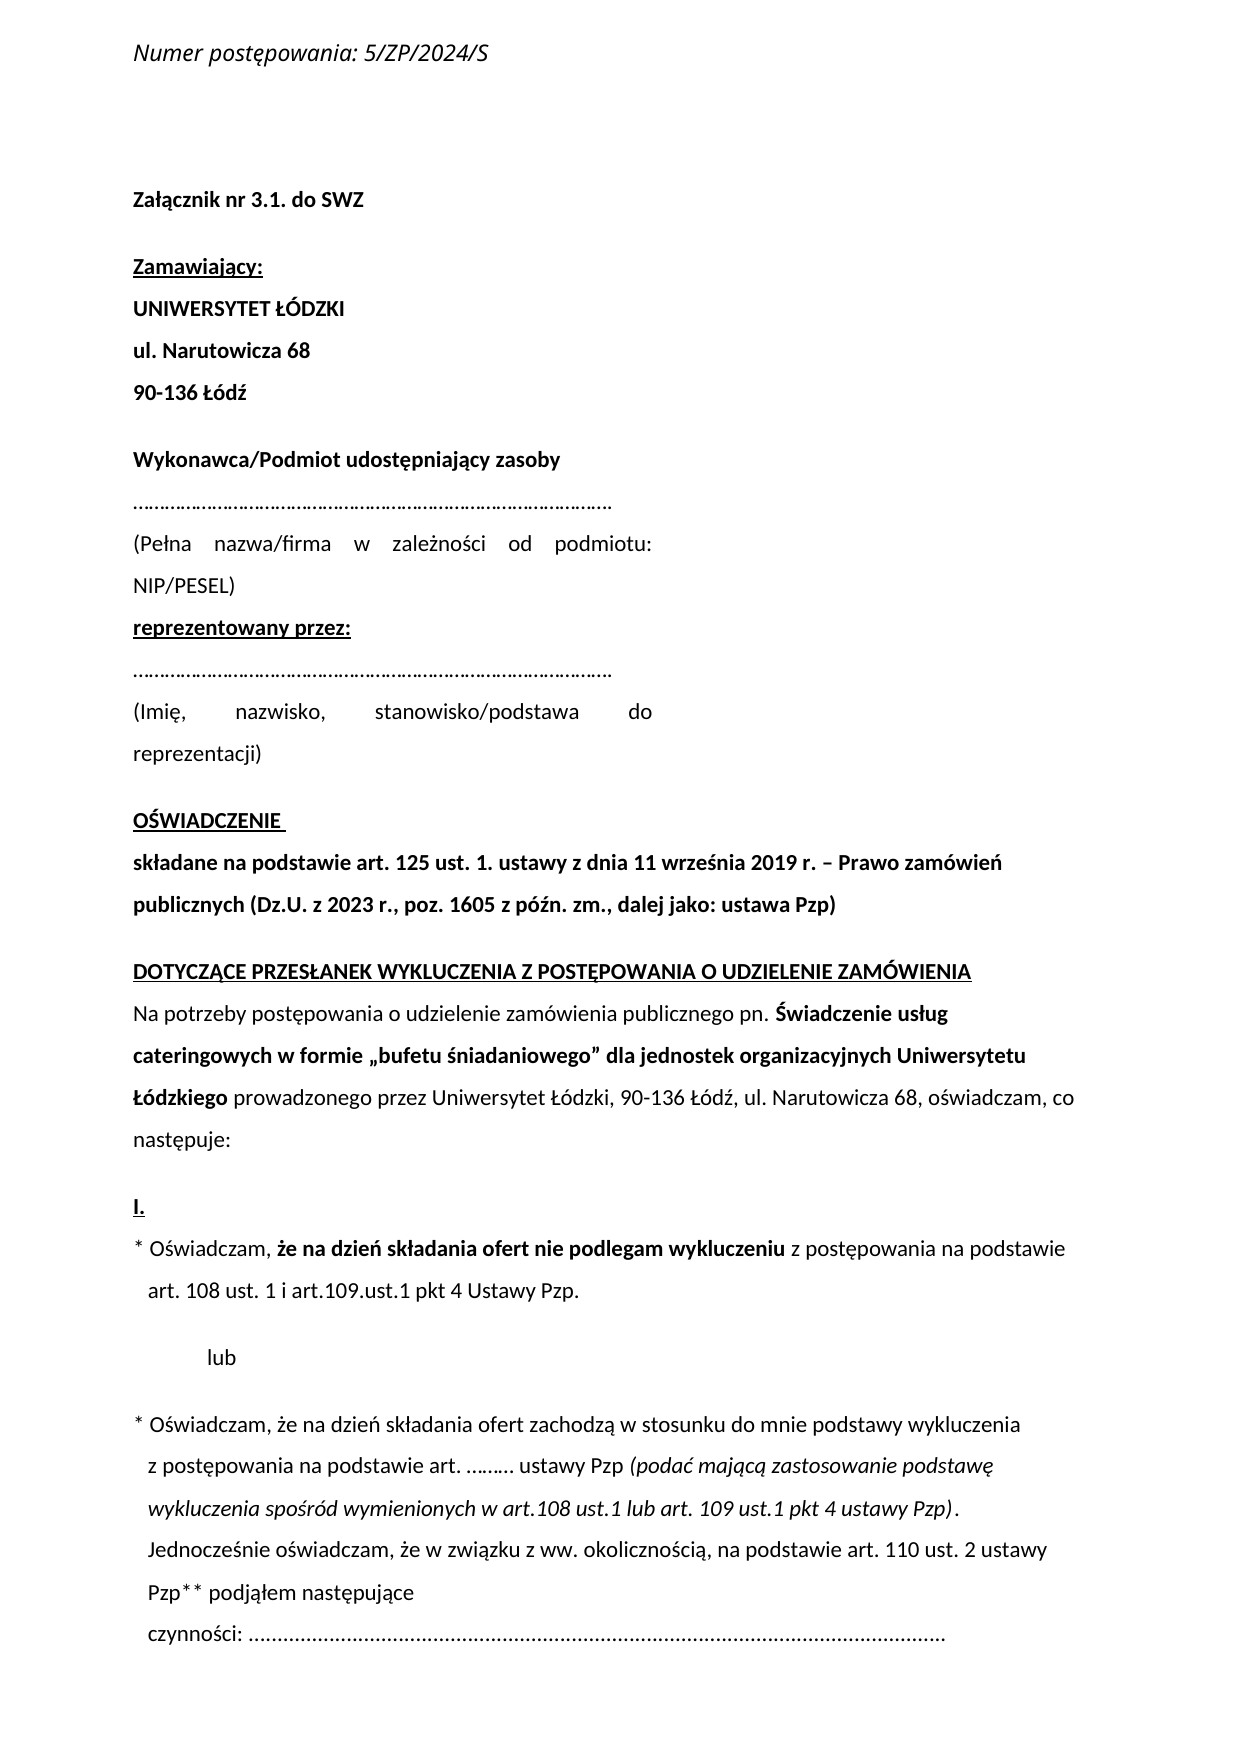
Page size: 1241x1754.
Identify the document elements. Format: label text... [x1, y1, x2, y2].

text * Oświadczam, że na dzień składania ofert nie podlegam wykluczeniu z postępowania na podstawie art. 108 ust. 1 i art.109.ust.1 pkt 4 Ustawy Pzp. [133, 1234, 1095, 1304]
text Wykonawca/Podmiot udostępniający zasoby [133, 445, 653, 473]
text I. [133, 1192, 1095, 1220]
text Zamawiający: [133, 252, 1092, 280]
text ………………………………………………………………………………. [133, 655, 653, 683]
text Na potrzeby postępowania o udzielenie zamówienia publicznego pn. Świadczenie usług cateringowych w formie „bufetu śniadaniowego” dla jednostek organizacyjnych Uniwersytetu Łódzkiego prowadzonego przez Uniwersytet Łódzki, 90-136 Łódź, ul. Narutowicza 68, oświadczam, co następuje: [133, 999, 1092, 1153]
text lub [207, 1343, 1095, 1371]
text 90-136 Łódź [133, 378, 1092, 406]
text UNIWERSYTET ŁÓDZKI [133, 294, 1092, 322]
text składane na podstawie art. 125 ust. 1. ustawy z dnia 11 września 2019 r. – Prawo zamówień publicznych (Dz.U. z 2023 r., poz. 1605 z późn. zm., dalej jako: ustawa Pzp) [133, 848, 1092, 918]
text (Imię, nazwisko, stanowisko/podstawa do reprezentacji) [133, 697, 653, 767]
text ul. Narutowicza 68 [133, 336, 1092, 364]
text OŚWIADCZENIE [133, 806, 1092, 834]
text Załącznik nr 3.1. do SWZ [133, 185, 1082, 213]
text reprezentowany przez: [133, 613, 653, 641]
text * Oświadczam, że na dzień składania ofert zachodzą w stosunku do mnie podstawy wykluczenia z postępowania na podstawie art. ……… ustawy Pzp (podać mającą zastosowanie podstawę wykluczenia spośród wymienionych w art.108 ust.1 lub art. 109 ust.1 pkt 4 ustawy Pzp). Jednocześnie oświadczam, że w związku z ww. okolicznością, na podstawie art. 110 ust. 2 ustawy Pzp** podjąłem następujące czynności: ......................................................................................................................... [133, 1410, 1082, 1648]
text ………………………………………………………………………………. (Pełna nazwa/firma w zależności od podmiotu: NIP/PESEL) [133, 487, 653, 599]
text DOTYCZĄCE PRZESŁANEK WYKLUCZENIA Z POSTĘPOWANIA O UDZIELENIE ZAMÓWIENIA [133, 957, 1092, 985]
